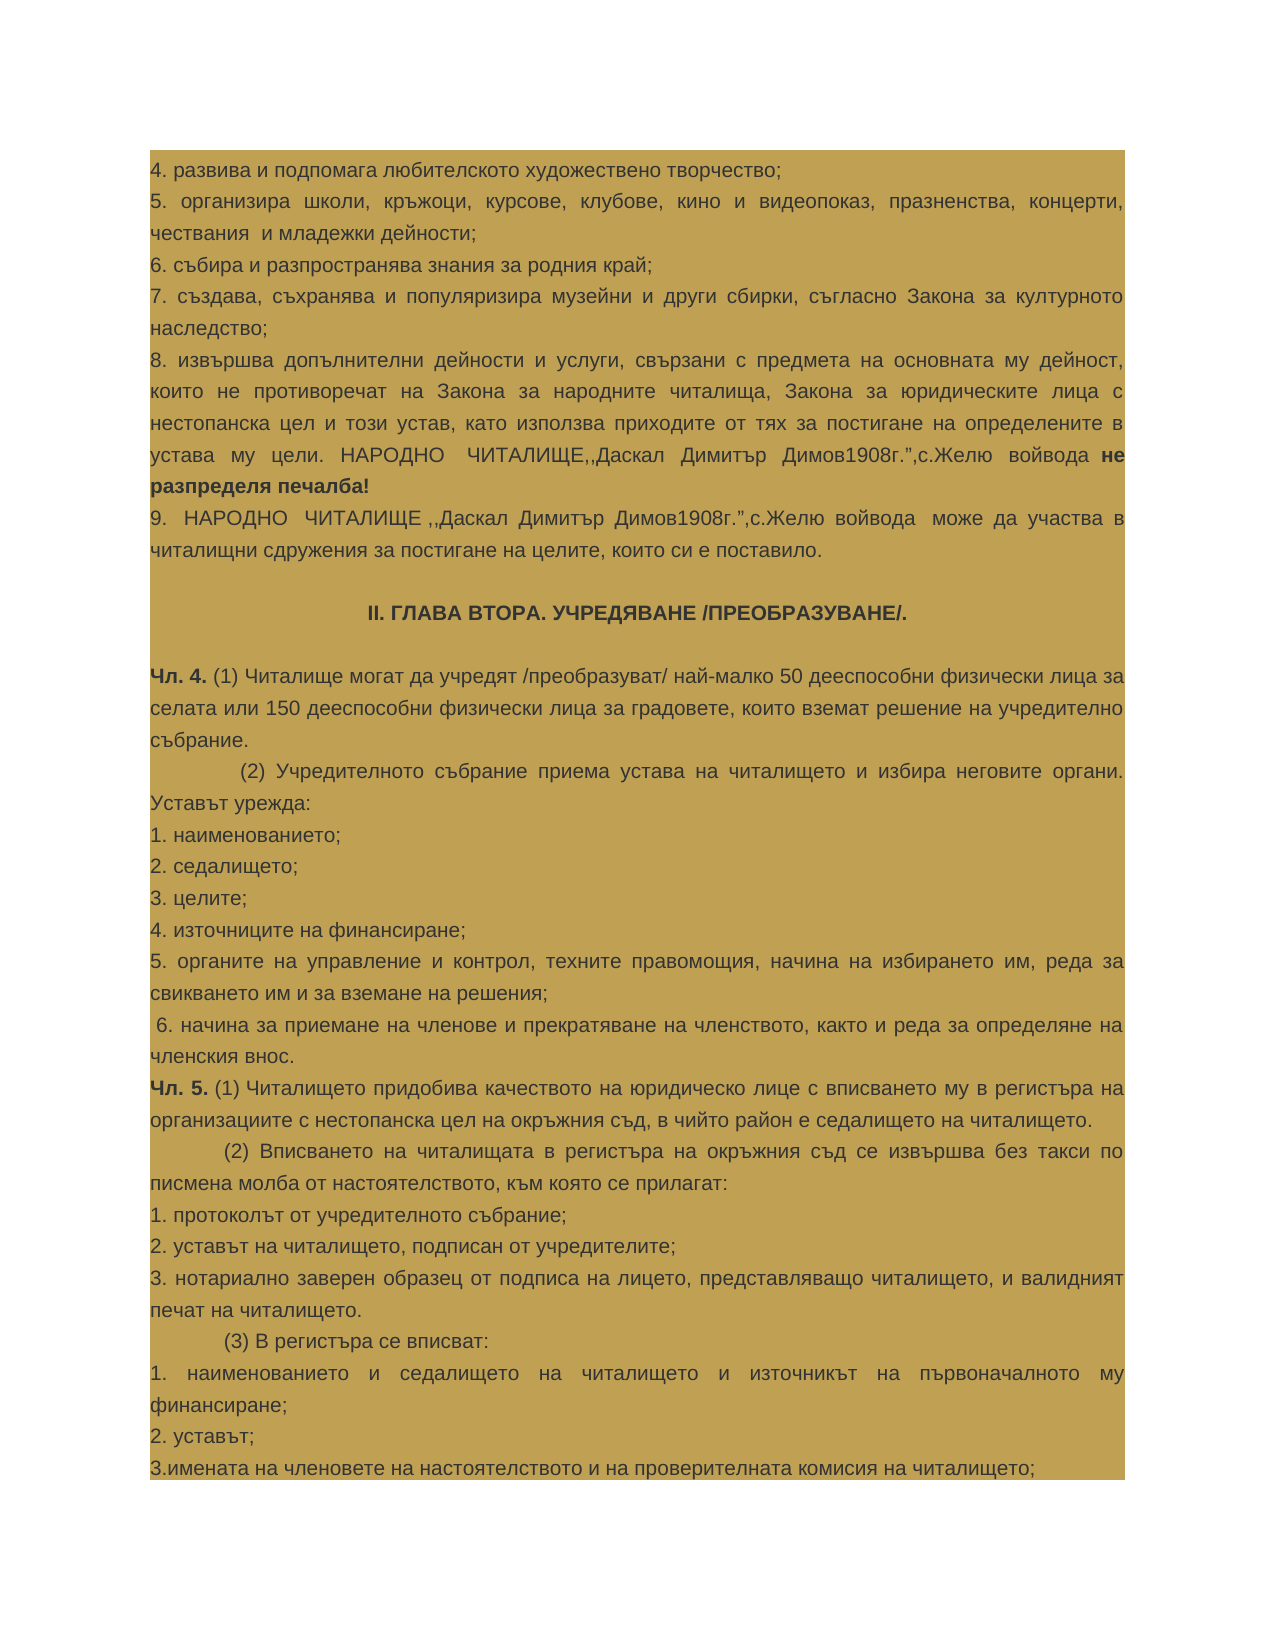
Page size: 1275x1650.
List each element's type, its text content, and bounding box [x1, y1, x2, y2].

text Чл. 4. (1) Читалище могат да учредят /преобразуват/ най-малко 50 дееспособни физически лица за селата или 150 дееспособни физически лица за градовете, които вземат решение на учредително събрание. [150, 657, 1125, 752]
text 3. нотариално заверен образец от подписа на лицето, представляващо читалището, и валидният печат на читалището. [150, 1258, 1125, 1322]
text Чл. 5. (1) Читалището придобива качеството на юридическо лице с вписването му в регистъра на организациите с нестопанска цел на окръжния съд, в чийто район е седалището на читалището. [150, 1068, 1125, 1132]
text 2. седалището; [150, 847, 1125, 878]
text 1. протоколът от учредителното събрание; [150, 1195, 1125, 1227]
text (3) В регистъра се вписват: [150, 1322, 1125, 1353]
text 5. организира школи, кръжоци, курсове, клубове, кино и видеопоказ, празненства, концерти, чествания и младежки дейности; [150, 182, 1125, 245]
text (2) Учредителното събрание приема устава на читалището и избира неговите органи. Уставът урежда: [150, 752, 1125, 815]
text ІІ. ГЛАВА ВТОРА. УЧРЕДЯВАНЕ /ПРЕОБРАЗУВАНЕ/. [150, 593, 1125, 625]
text 5. органите на управление и контрол, техните правомощия, начина на избирането им, реда за свикването им и за вземане на решения; [150, 942, 1125, 1005]
text (2) Вписването на читалищата в регистъра на окръжния съд се извършва без такси по писмена молба от настоятелството, към която се прилагат: [150, 1132, 1125, 1195]
text 6. начина за приемане на членове и прекратяване на членството, както и реда за определяне на членския внос. [150, 1005, 1125, 1068]
text 3.имената на членовете на настоятелството и на проверителната комисия на читалището; [150, 1448, 1125, 1480]
text 2. уставът; [150, 1417, 1125, 1448]
text 4. източниците на финансиране; [150, 910, 1125, 942]
text 9. НАРОДНО ЧИТАЛИЩЕ ,,Даскал Димитър Димов1908г.”,с.Желю войвода може да участва в читалищни сдружения за постигане на целите, които си е поставило. [150, 498, 1125, 562]
text 4. развива и подпомага любителското художествено творчество; [150, 150, 1125, 182]
text 1. наименованието; [150, 815, 1125, 847]
text 2. уставът на читалището, подписан от учредителите; [150, 1227, 1125, 1258]
text 8. извършва допълнителни дейности и услуги, свързани с предмета на основната му дейност, които не противоречат на Закона за народните читалища, Закона за юридическите лица с нестопанска цел и този устав, като използва приходите от тях за постигане на определените в устава му цели. НАРОДНО ЧИТАЛИЩЕ,,Даскал Димитър Димов1908г.”,с.Желю войвода не разпределя печалба! [150, 340, 1125, 498]
text 3. целите; [150, 878, 1125, 910]
text 6. събира и разпространява знания за родния край; [150, 245, 1125, 277]
text 1. наименованието и седалището на читалището и източникът на първоначалното му финансиране; [150, 1353, 1125, 1417]
text 7. създава, съхранява и популяризира музейни и други сбирки, съгласно Закона за културното наследство; [150, 277, 1125, 340]
